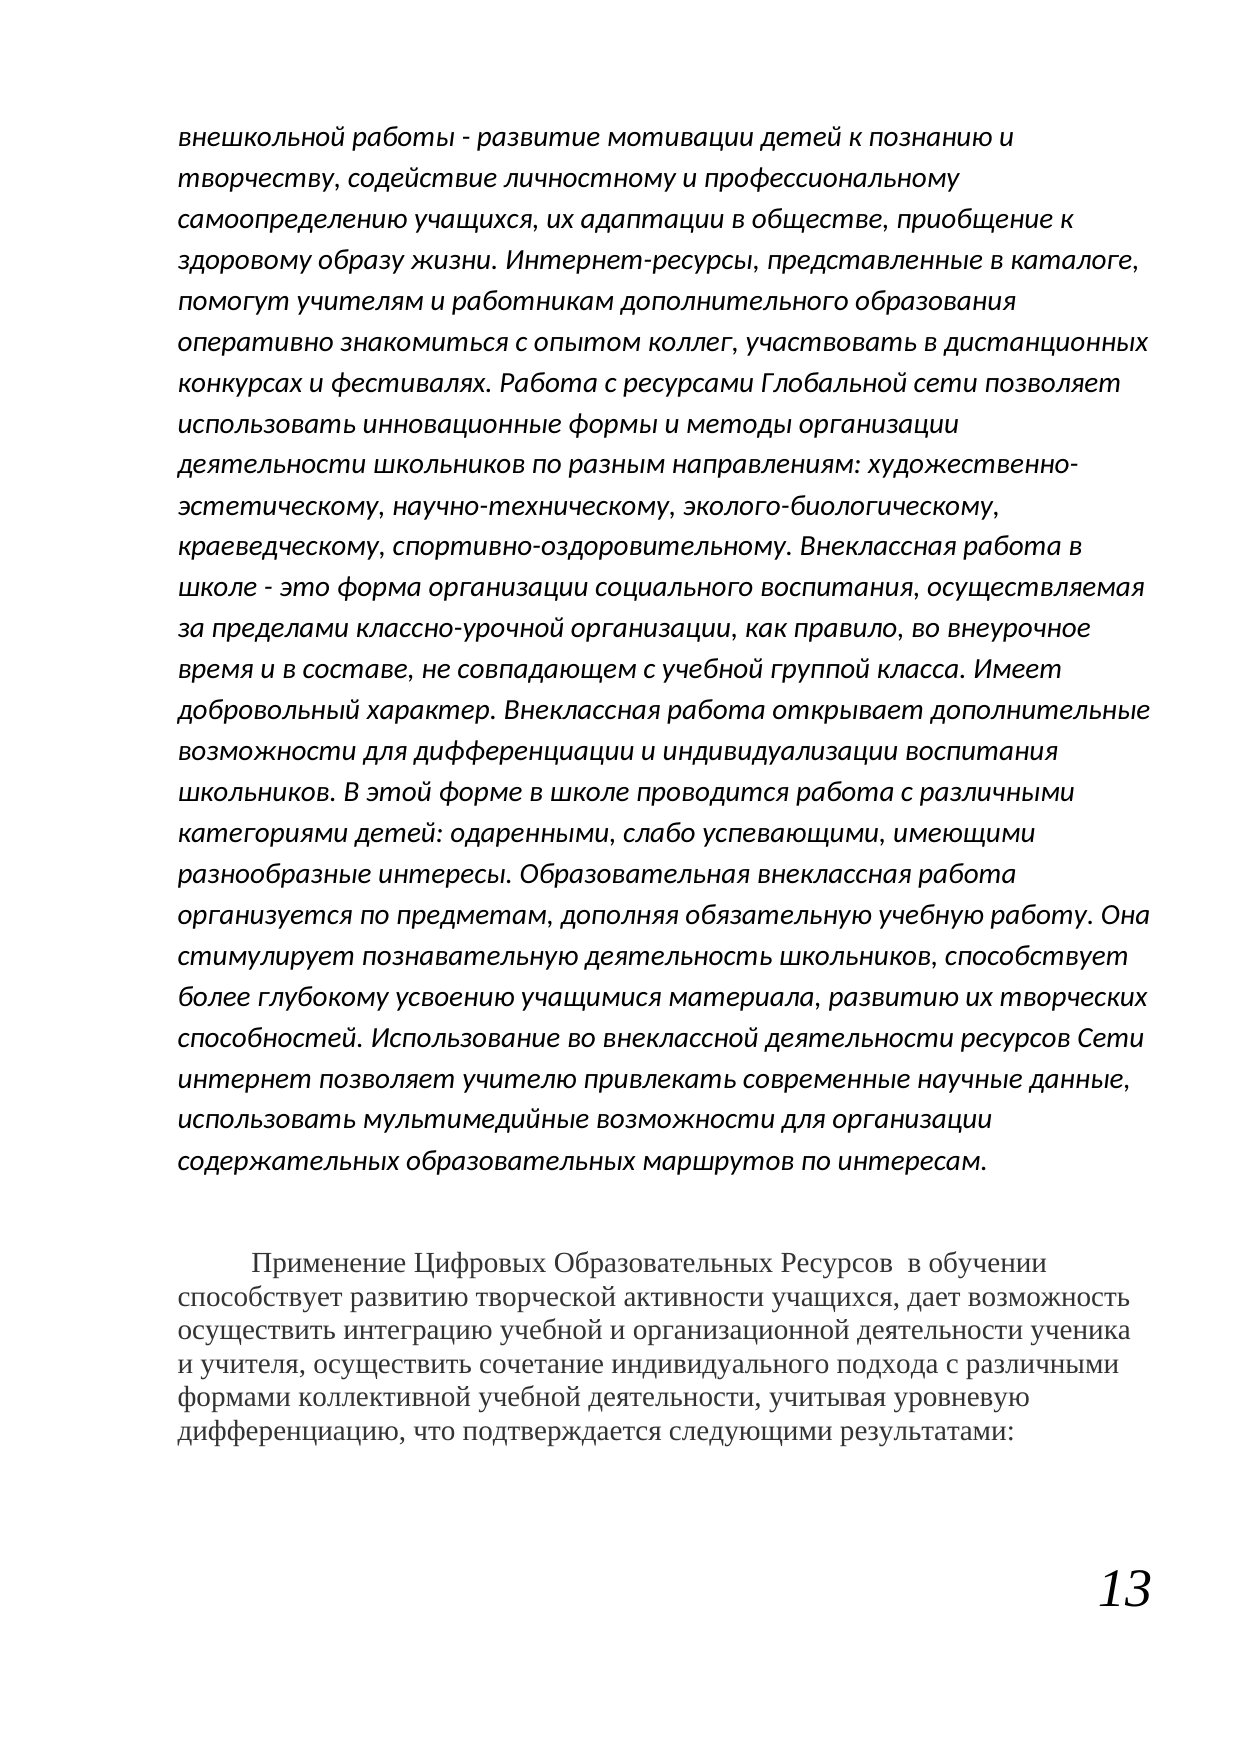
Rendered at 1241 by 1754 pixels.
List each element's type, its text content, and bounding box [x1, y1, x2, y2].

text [177, 118, 1152, 1177]
text Применение Цифровых Образовательных Ресурсов в обучении способствует развитию творческой активности учащихся, дает возможность осуществить интеграцию учебной и организационной деятельности ученика и учителя, осуществить сочетание индивидуального подхода с различными формами коллективной учебной деятельности, учитывая уровневую дифференциацию, что подтверждается следующими результатами: [177, 1245, 1152, 1446]
